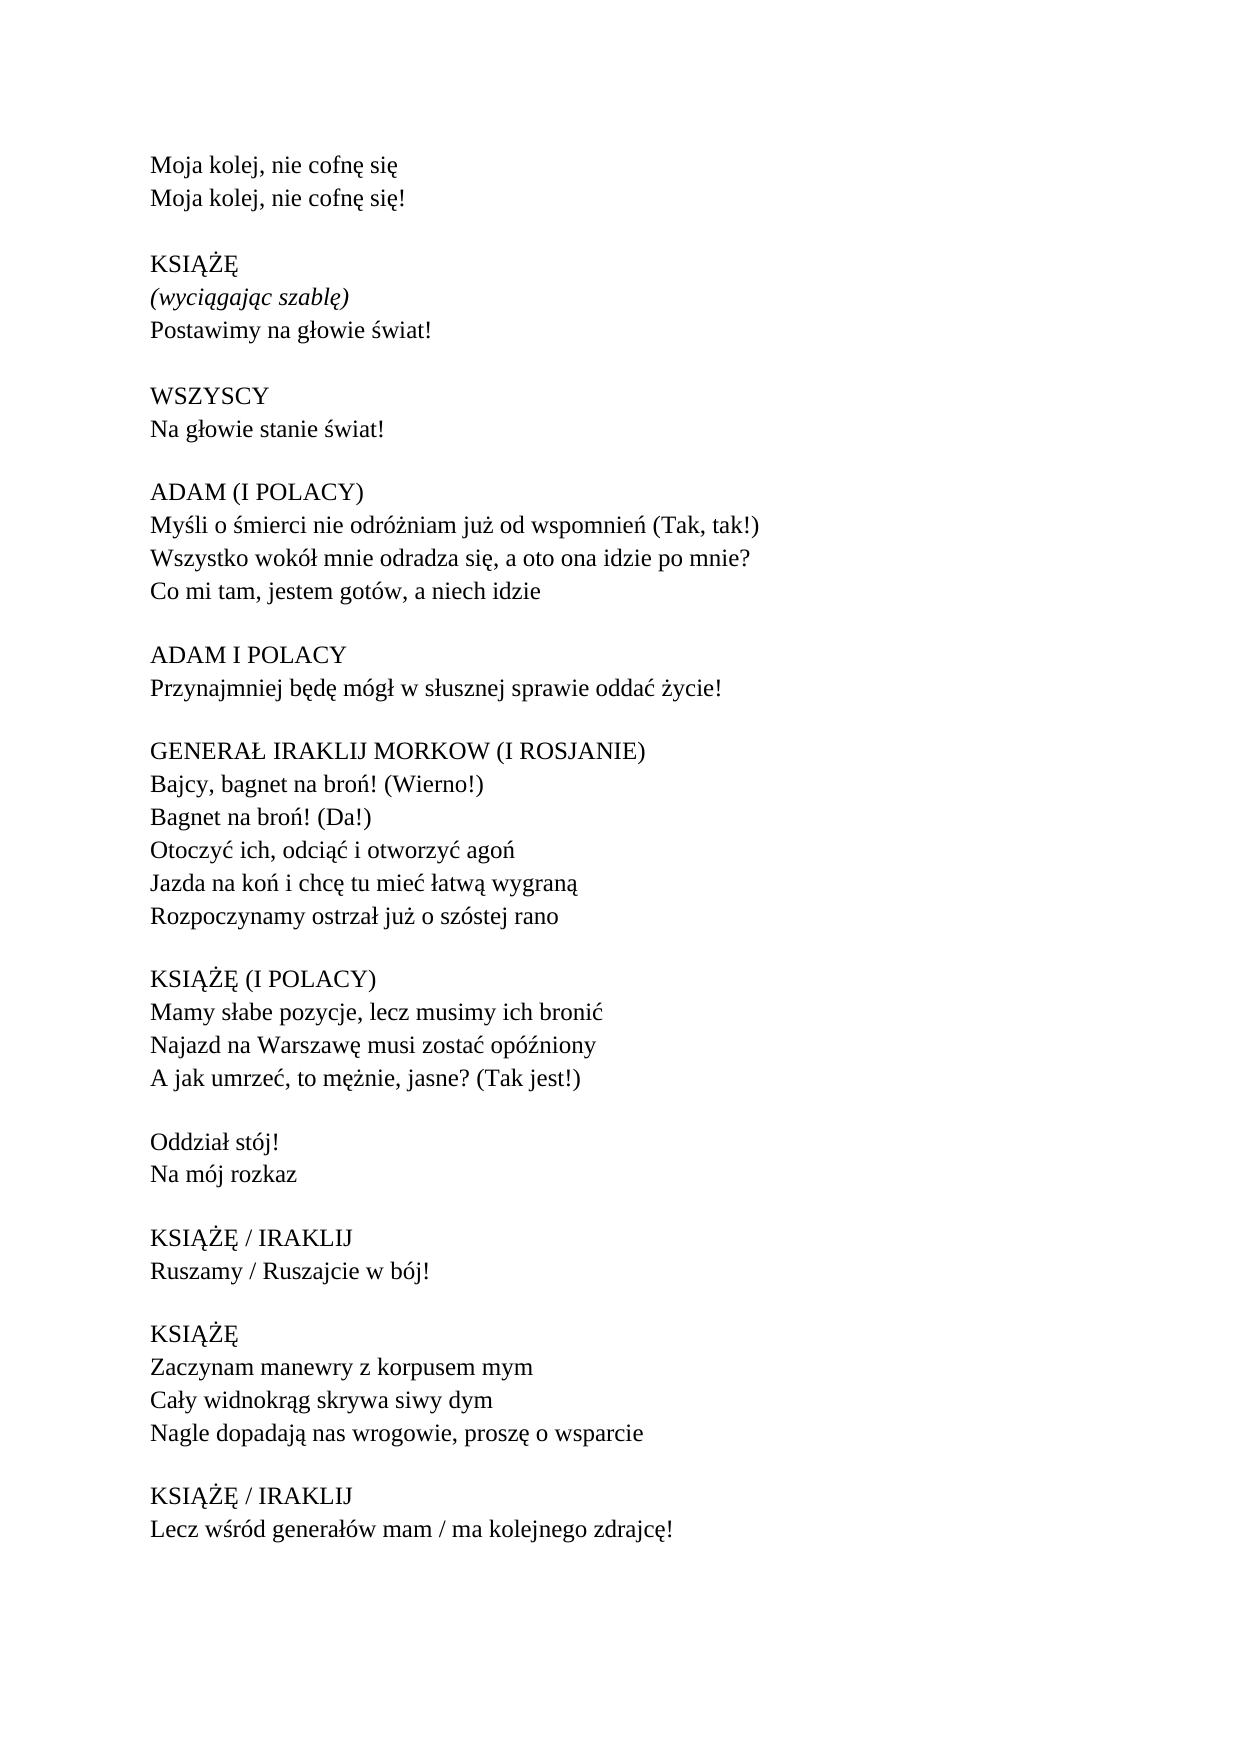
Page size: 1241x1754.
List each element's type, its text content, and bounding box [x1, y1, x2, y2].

text KSIĄŻĘ [150, 249, 1090, 278]
text (wyciągając szablę) [150, 282, 1090, 311]
text Myśli o śmierci nie odróżniam już od wspomnień (Tak, tak!) [150, 510, 1090, 539]
text Postawimy na głowie świat! [150, 315, 1090, 344]
text Cały widnokrąg skrywa siwy dym [150, 1385, 1090, 1414]
text Moja kolej, nie cofnę się! [150, 183, 1090, 212]
text Co mi tam, jestem gotów, a niech idzie [150, 576, 1090, 605]
text Na mój rozkaz [150, 1159, 1090, 1188]
text ADAM (I POLACY) [150, 477, 1090, 506]
text Bajcy, bagnet na broń! (Wierno!) [150, 769, 1090, 798]
text Ruszamy / Ruszajcie w bój! [150, 1256, 1090, 1284]
text A jak umrzeć, to mężnie, jasne? (Tak jest!) [150, 1063, 1090, 1092]
text Nagle dopadają nas wrogowie, proszę o wsparcie [150, 1418, 1090, 1447]
text Przynajmniej będę mógł w słusznej sprawie oddać życie! [150, 673, 1090, 701]
text WSZYSCY [150, 381, 1090, 410]
text Najazd na Warszawę musi zostać opóźniony [150, 1030, 1090, 1059]
text GENERAŁ IRAKLIJ MORKOW (I ROSJANIE) [150, 736, 1090, 765]
text Rozpoczynamy ostrzał już o szóstej rano [150, 901, 1090, 930]
text Wszystko wokół mnie odradza się, a oto ona idzie po mnie? [150, 543, 1090, 572]
text KSIĄŻĘ / IRAKLIJ [150, 1223, 1090, 1252]
text Bagnet na broń! (Da!) [150, 802, 1090, 831]
text Otoczyć ich, odciąć i otworzyć agoń [150, 835, 1090, 864]
text Oddział stój! [150, 1127, 1090, 1155]
text Lecz wśród generałów mam / ma kolejnego zdrajcę! [150, 1514, 1090, 1543]
text KSIĄŻĘ [150, 1319, 1090, 1348]
text Jazda na koń i chcę tu mieć łatwą wygraną [150, 868, 1090, 897]
text Zaczynam manewry z korpusem mym [150, 1352, 1090, 1381]
text ADAM I POLACY [150, 640, 1090, 668]
text KSIĄŻĘ (I POLACY) [150, 964, 1090, 993]
text Mamy słabe pozycje, lecz musimy ich bronić [150, 997, 1090, 1026]
text Moja kolej, nie cofnę się [150, 150, 1090, 179]
text KSIĄŻĘ / IRAKLIJ [150, 1481, 1090, 1510]
text Na głowie stanie świat! [150, 414, 1090, 443]
